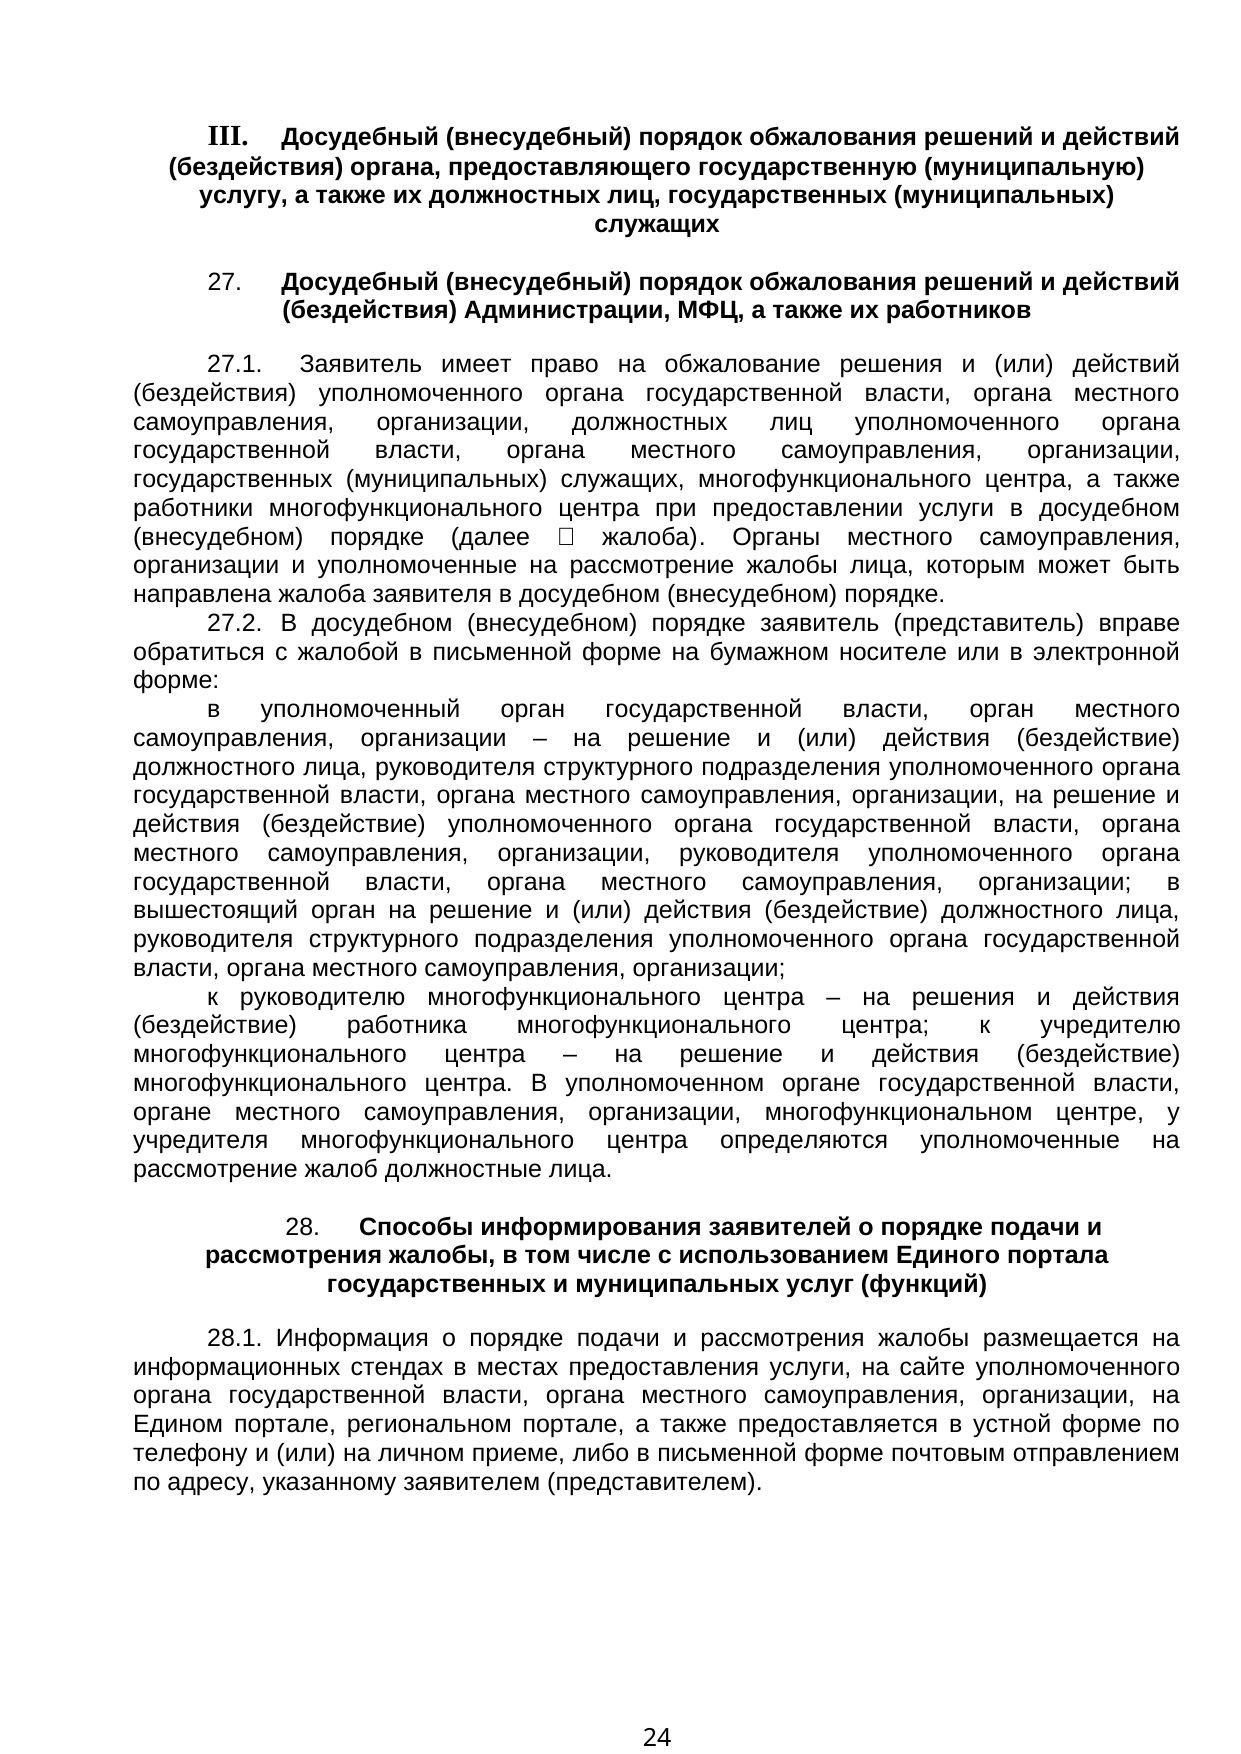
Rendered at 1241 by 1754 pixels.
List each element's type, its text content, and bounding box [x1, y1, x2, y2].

list Досудебный (внесудебный) порядок обжалования решений и действий (бездействия) органа, предоставляющего государственную (муниципальную) услугу, а также их должностных лиц, государственных (муниципальных) служащих [133, 118, 1181, 238]
list Заявитель имеет право на обжалование решения и (или) действий (бездействия) уполномоченного органа государственной власти, органа местного самоуправления, организации, должностных лиц уполномоченного органа государственной власти, органа местного самоуправления, организации, государственных (муниципальных) служащих, многофункционального центра, а также работники многофункционального центра при предоставлении услуги в досудебном (внесудебном) порядке (далее  жалоба). Органы местного самоуправления, организации и уполномоченные на рассмотрение жалобы лица, которым может быть направлена жалоба заявителя в досудебном (внесудебном) порядке. [133, 349, 1181, 608]
text 28.1. Информация о порядке подачи и рассмотрения жалобы размещается на информационных стендах в местах предоставления услуги, на сайте уполномоченного органа государственной власти, органа местного самоуправления, организации, на Едином портале, региональном портале, а также предоставляется в устной форме по телефону и (или) на личном приеме, либо в письменной форме почтовым отправлением по адресу, указанному заявителем (представителем). [133, 1323, 1181, 1495]
list Досудебный (внесудебный) порядок обжалования решений и действий (бездействия) Администрации, МФЦ, а также их работников [133, 267, 1181, 324]
list Способы информирования заявителей о порядке подачи и рассмотрения жалобы, в том числе с использованием Единого портала государственных и муниципальных услуг (функций) [133, 1212, 1181, 1298]
list В досудебном (внесудебном) порядке заявитель (представитель) вправе обратиться с жалобой в письменной форме на бумажном носителе или в электронной форме: [133, 608, 1181, 694]
text в уполномоченный орган государственной власти, орган местного самоуправления, организации – на решение и (или) действия (бездействие) должностного лица, руководителя структурного подразделения уполномоченного органа государственной власти, органа местного самоуправления, организации, на решение и действия (бездействие) уполномоченного органа государственной власти, органа местного самоуправления, организации, руководителя уполномоченного органа государственной власти, органа местного самоуправления, организации; в вышестоящий орган на решение и (или) действия (бездействие) должностного лица, руководителя структурного подразделения уполномоченного органа государственной власти, органа местного самоуправления, организации; [133, 694, 1181, 982]
text к руководителю многофункционального центра – на решения и действия (бездействие) работника многофункционального центра; к учредителю многофункционального центра – на решение и действия (бездействие) многофункционального центра. В уполномоченном органе государственной власти, органе местного самоуправления, организации, многофункциональном центре, у учредителя многофункционального центра определяются уполномоченные на рассмотрение жалоб должностные лица. [133, 982, 1181, 1183]
